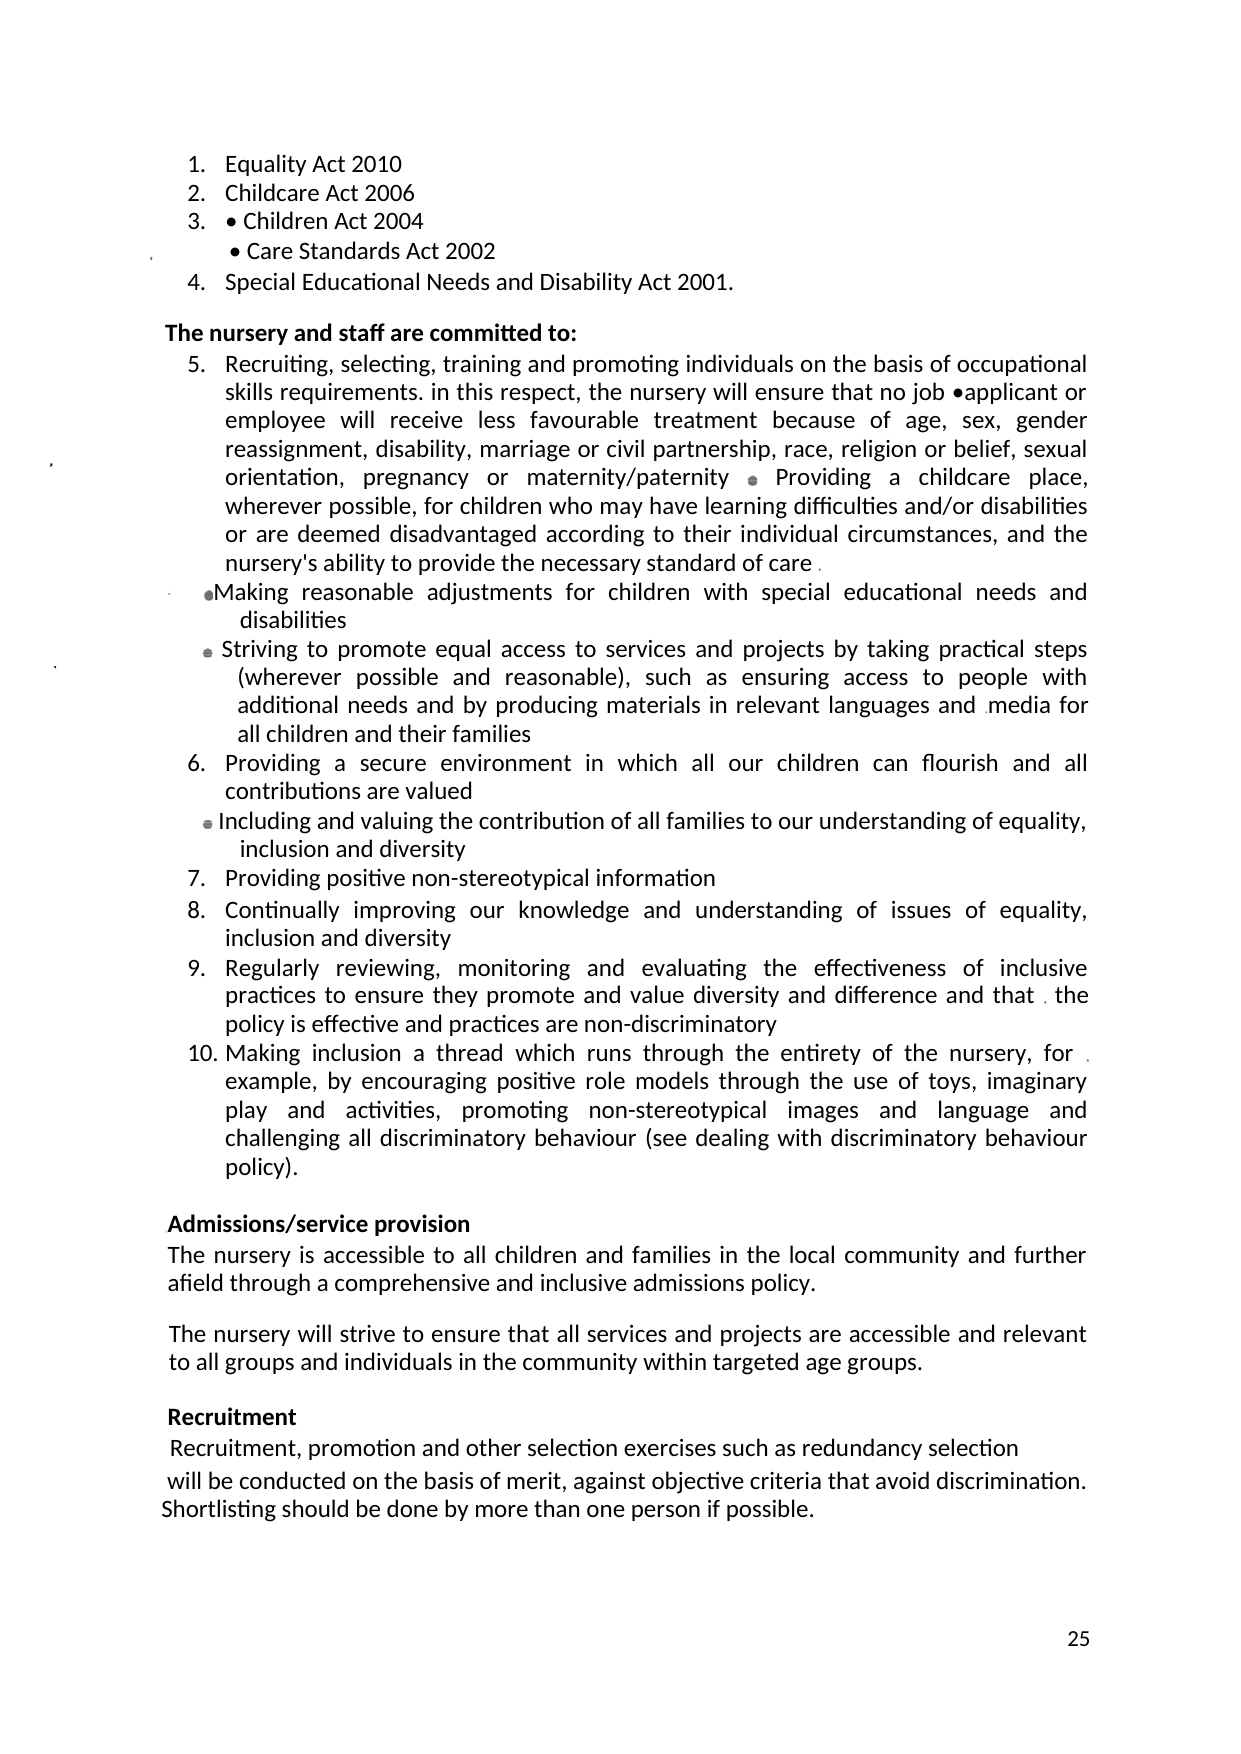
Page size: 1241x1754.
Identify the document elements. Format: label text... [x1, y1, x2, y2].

list Special Educational Needs and Disability Act 2001. [187, 268, 1089, 296]
text The nursery will strive to ensure that all services and projects are accessible and relevant to all groups and individuals in the community within targeted age groups. [168, 1319, 1089, 1376]
list Providing positive non-stereotypical information [187, 864, 1089, 892]
list Childcare Act 2006 [187, 178, 1089, 207]
text Striving to promote equal access to services and projects by taking practical steps (wherever possible and reasonable), such as ensuring access to people with additional needs and by producing materials in relevant languages and media for all children and their families [202, 635, 1089, 749]
text The nursery and staff are committed to: [165, 317, 1090, 347]
picture [202, 648, 213, 658]
picture [202, 820, 213, 829]
list Continually improving our knowledge and understanding of issues of equality, inclusion and diversity [187, 896, 1089, 953]
text will be conducted on the basis of merit, against objective criteria that avoid discrimination. Shortlisting should be done by more than one person if possible. [150, 1467, 1089, 1523]
text Making reasonable adjustments for children with special educational needs and disabilities [168, 578, 1089, 634]
list Regularly reviewing, monitoring and evaluating the effectiveness of inclusive practices to ensure they promote and value diversity and difference and that the policy is effective and practices are non-discriminatory [187, 953, 1089, 1038]
list Recruiting, selecting, training and promoting individuals on the basis of occupational skills requirements. in this respect, the nursery will ensure that no job •applicant or employee will receive less favourable treatment because of age, sex, gender reassignment, disability, marriage or civil partnership, race, religion or belief, sexual orientation, pregnancy or maternity/paternity Providing a childcare place, wherever possible, for children who may have learning difficulties and/or disabilities or are deemed disadvantaged according to their individual circumstances, and the nursery's ability to provide the necessary standard of care [187, 350, 1089, 577]
picture [747, 475, 758, 486]
list Equality Act 2010 [187, 150, 1089, 178]
text • Care Standards Act 2002 [150, 235, 1090, 266]
text Recruitment [167, 1401, 1090, 1432]
text Recruitment, promotion and other selection exercises such as redundancy selection [169, 1434, 1089, 1463]
list Making inclusion a thread which runs through the entirety of the nursery, for example, by encouraging positive role models through the use of toys, imaginary play and activities, promoting non-stereotypical images and language and challenging all discriminatory behaviour (see dealing with discriminatory behaviour policy). [187, 1039, 1089, 1181]
text The nursery is accessible to all children and families in the local community and further afield through a comprehensive and inclusive admissions policy. [167, 1241, 1089, 1298]
list • Children Act 2004 [187, 207, 1089, 235]
text Including and valuing the contribution of all families to our understanding of equality, inclusion and diversity [202, 806, 1089, 863]
list Providing a secure environment in which all our children can flourish and all contributions are valued [187, 749, 1089, 806]
picture [168, 590, 213, 601]
text Admissions/service provision [165, 1208, 1090, 1239]
